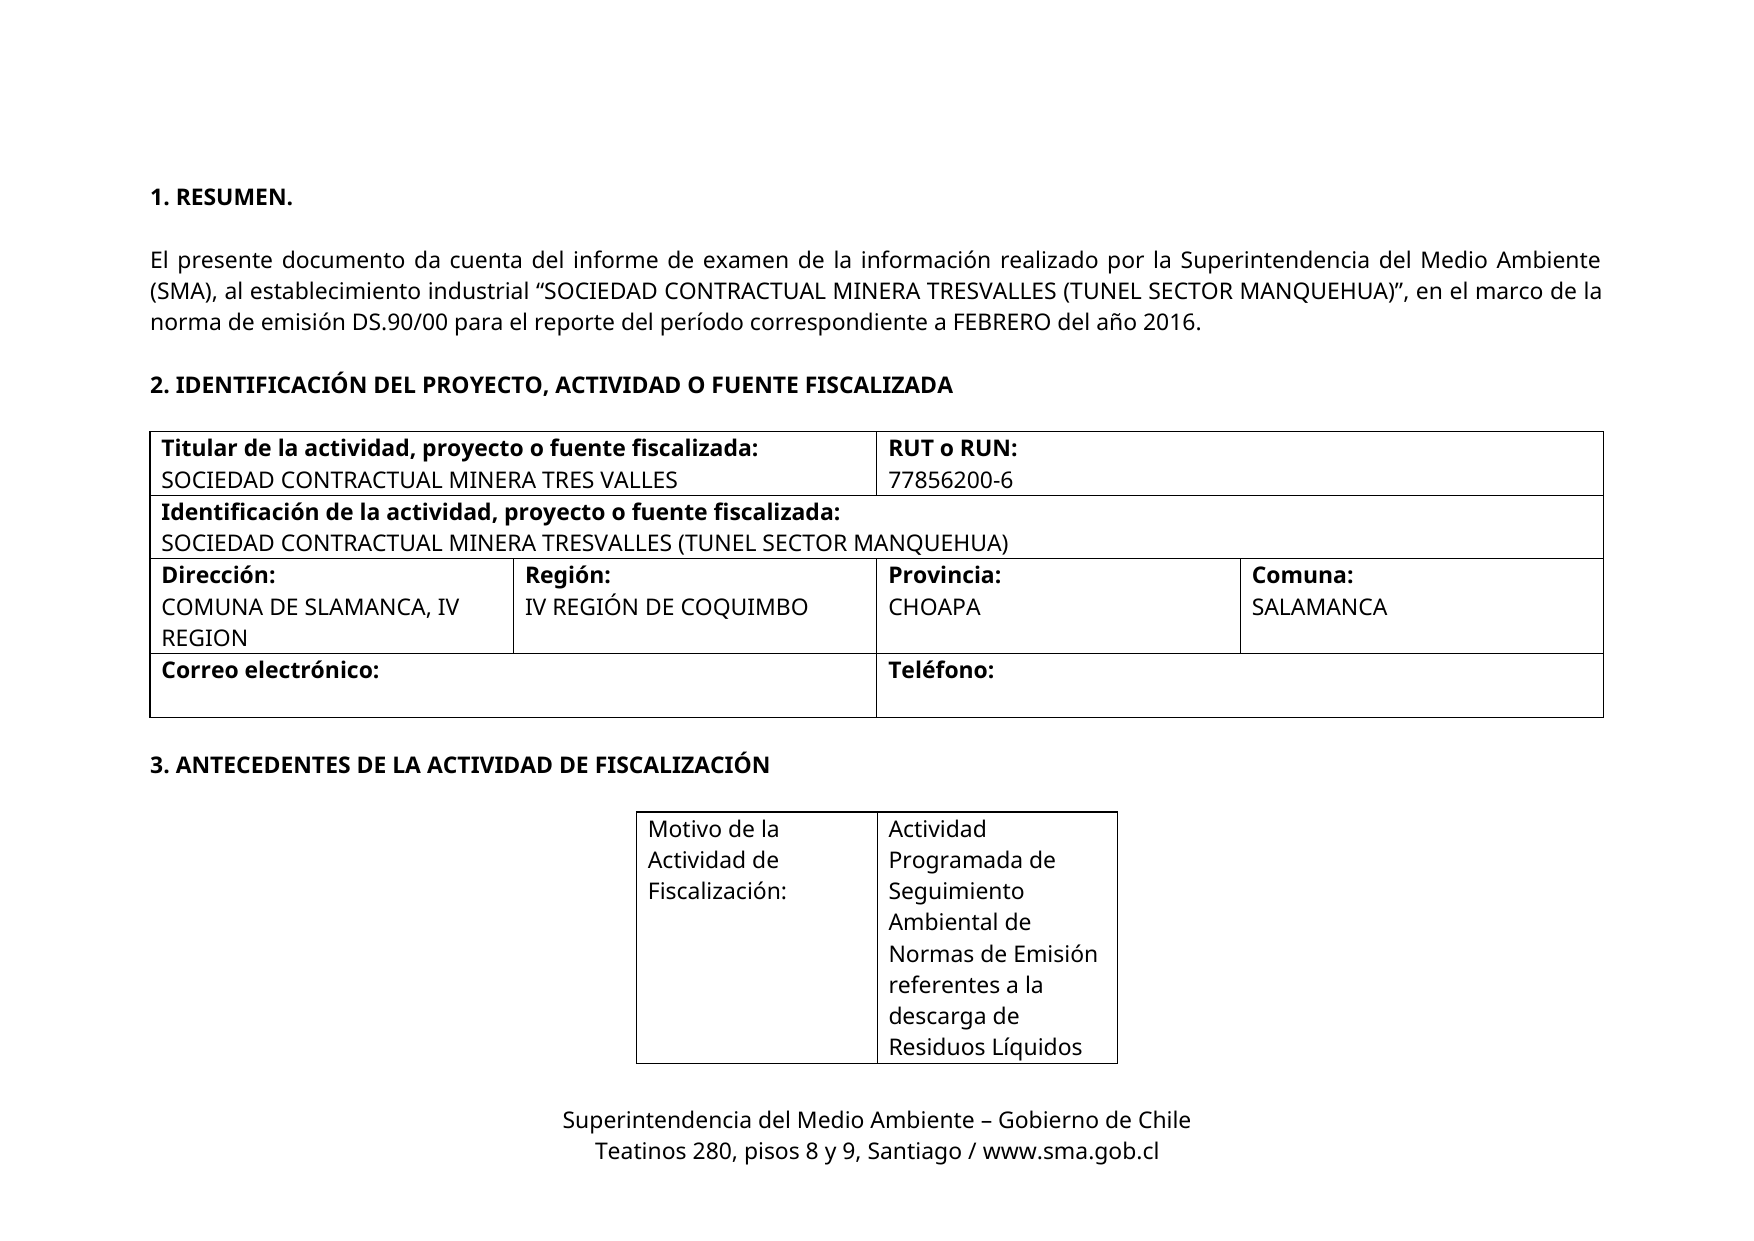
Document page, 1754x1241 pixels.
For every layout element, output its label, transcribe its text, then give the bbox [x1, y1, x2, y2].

text El presente documento da cuenta del informe de examen de la información realizado por la Superintendencia del Medio Ambiente (SMA), al establecimiento industrial “SOCIEDAD CONTRACTUAL MINERA TRESVALLES (TUNEL SECTOR MANQUEHUA)”, en el marco de la norma de emisión DS.90/00 para el reporte del período correspondiente a FEBRERO del año 2016. [150, 212, 1604, 337]
table_header RUT o RUN: 77856200-6 [877, 432, 1603, 495]
table_cell Teléfono: [877, 654, 1603, 717]
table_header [878, 813, 1117, 1062]
table_cell Provincia: CHOAPA [877, 559, 1240, 653]
table_cell Región: IV REGIÓN DE COQUIMBO [514, 559, 876, 653]
text 3. ANTECEDENTES DE LA ACTIVIDAD DE FISCALIZACIÓN [150, 718, 1604, 780]
table_cell Identificación de la actividad, proyecto o fuente fiscalizada: SOCIEDAD CONTRACTUAL MINERA TRESVALLES (TUNEL SECTOR MANQUEHUA) [151, 496, 1603, 558]
table_cell Comuna: SALAMANCA [1241, 559, 1603, 653]
table_cell Dirección: COMUNA DE SLAMANCA, IV REGION [151, 559, 513, 653]
table_cell Correo electrónico: [151, 654, 876, 717]
text 2. IDENTIFICACIÓN DEL PROYECTO, ACTIVIDAD O FUENTE FISCALIZADA [150, 337, 1604, 400]
text 1. RESUMEN. [150, 150, 1604, 212]
table_header Titular de la actividad, proyecto o fuente fiscalizada: SOCIEDAD CONTRACTUAL MINERA TRES VALLES [151, 432, 876, 495]
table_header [637, 813, 877, 1062]
